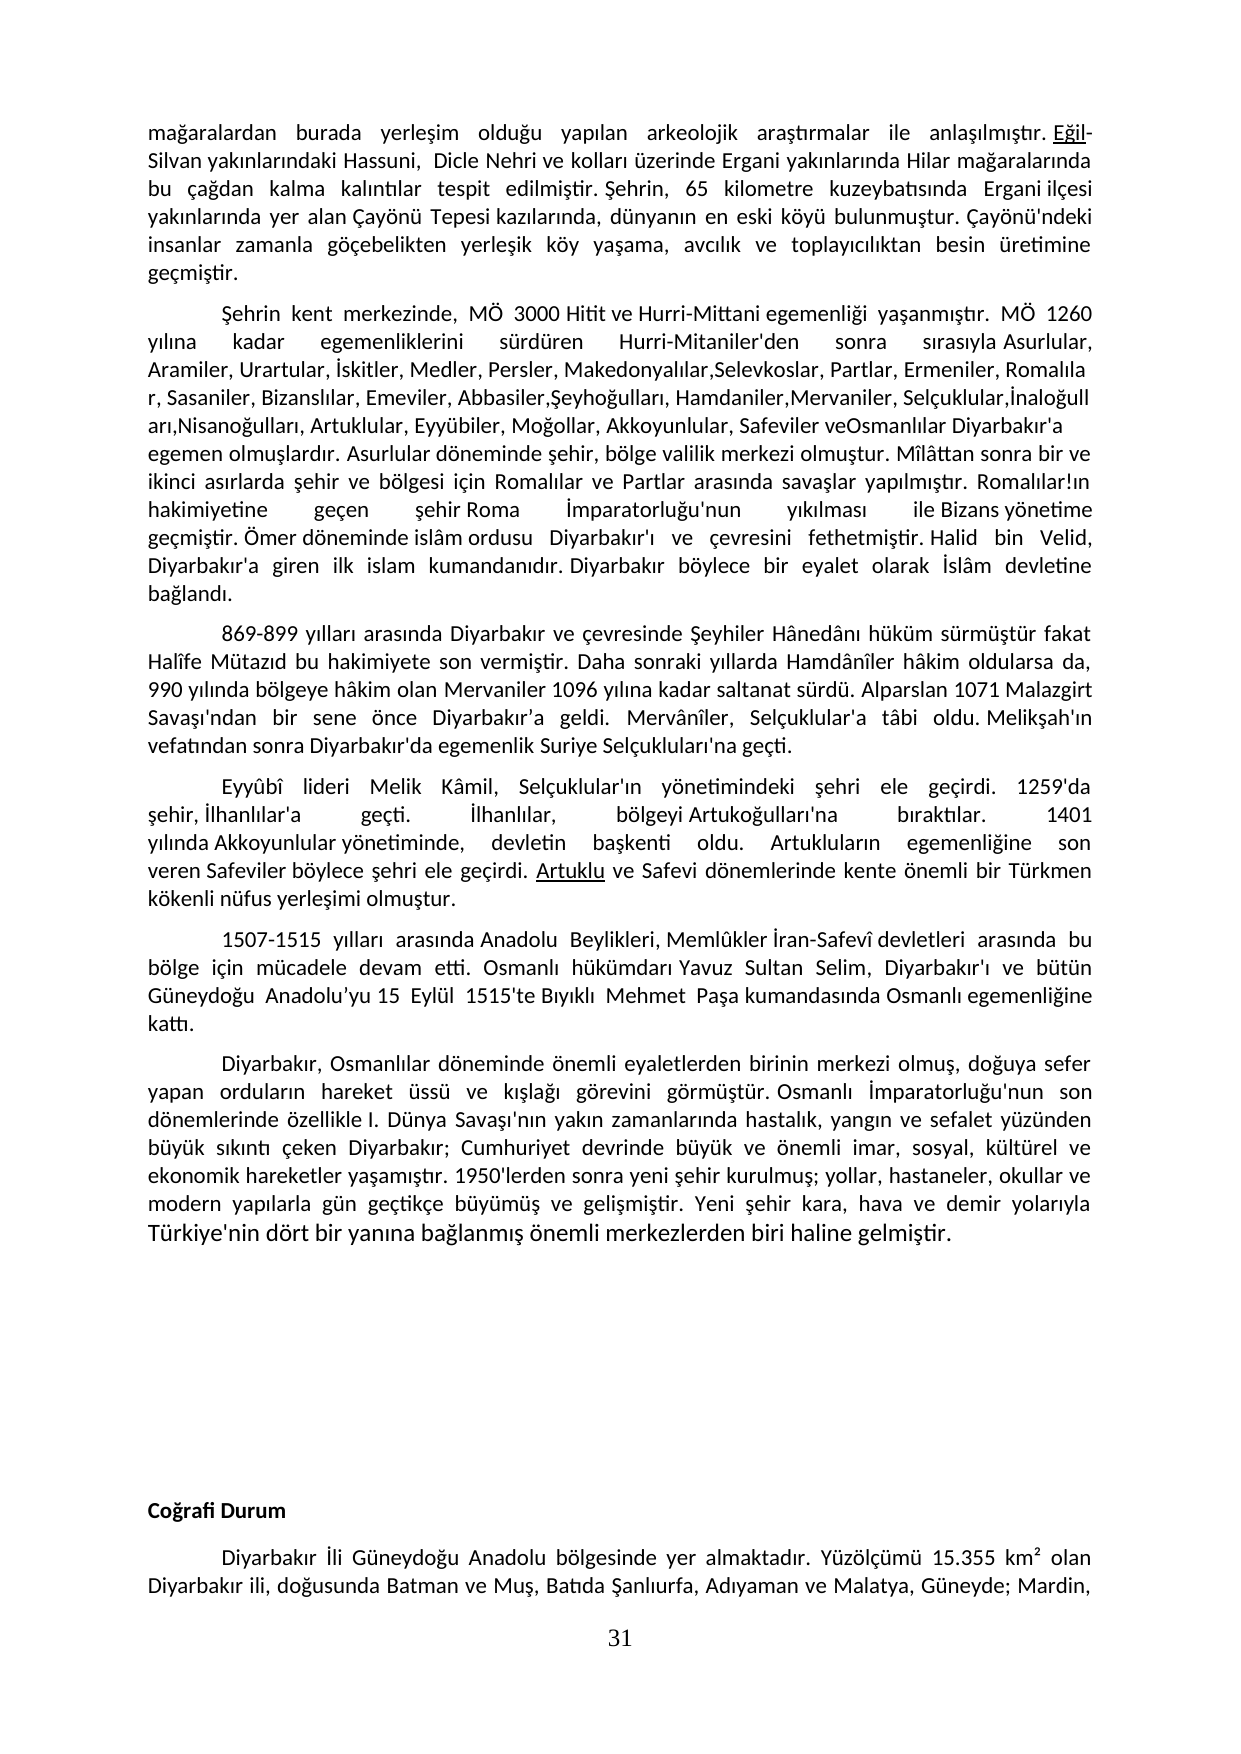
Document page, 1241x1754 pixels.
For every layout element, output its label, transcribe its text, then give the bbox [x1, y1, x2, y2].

text Şehrin kent merkezinde, MÖ 3000 Hitit ve Hurri-Mittani egemenliği yaşanmıştır. MÖ 1260 yılına kadar egemenliklerini sürdüren Hurri-Mitaniler'den sonra sırasıyla Asurlular, Aramiler, Urartular, İskitler, Medler, Persler, Makedonyalılar,Selevkoslar, Partlar, Ermeniler, Romalılar, Sasaniler, Bizanslılar, Emeviler, Abbasiler,Şeyhoğulları, Hamdaniler,Mervaniler, Selçuklular,İnaloğulları,Nisanoğulları, Artuklular, Eyyübiler, Moğollar, Akkoyunlular, Safeviler veOsmanlılar Diyarbakır'a egemen olmuşlardır. Asurlular döneminde şehir, bölge valilik merkezi olmuştur. Mîlâttan sonra bir ve ikinci asırlarda şehir ve bölgesi için Romalılar ve Partlar arasında savaşlar yapılmıştır. Romalılar!ın hakimiyetine geçen şehir Roma İmparatorluğu'nun yıkılması ile Bizans yönetime geçmiştir. Ömer döneminde islâm ordusu Diyarbakır'ı ve çevresini fethetmiştir. Halid bin Velid, Diyarbakır'a giren ilk islam kumandanıdır. Diyarbakır böylece bir eyalet olarak İslâm devletine bağlandı. [148, 299, 1092, 607]
text Coğrafi Durum [148, 1497, 1092, 1525]
text Diyarbakır, Osmanlılar döneminde önemli eyaletlerden birinin merkezi olmuş, doğuya sefer yapan orduların hareket üssü ve kışlağı görevini görmüştür. Osmanlı İmparatorluğu'nun son dönemlerinde özellikle I. Dünya Savaşı'nın yakın zamanlarında hastalık, yangın ve sefalet yüzünden büyük sıkıntı çeken Diyarbakır; Cumhuriyet devrinde büyük ve önemli imar, sosyal, kültürel ve ekonomik hareketler yaşamıştır. 1950'lerden sonra yeni şehir kurulmuş; yollar, hastaneler, okullar ve modern yapılarla gün geçtikçe büyümüş ve gelişmiştir. Yeni şehir kara, hava ve demir yolarıyla Türkiye'nin dört bir yanına bağlanmış önemli merkezlerden biri haline gelmiştir. [148, 1049, 1092, 1248]
text Eyyûbî lideri Melik Kâmil, Selçuklular'ın yönetimindeki şehri ele geçirdi. 1259'da şehir, İlhanlılar'a geçti. İlhanlılar, bölgeyi Artukoğulları'na bıraktılar. 1401 yılında Akkoyunlular yönetiminde, devletin başkenti oldu. Artukluların egemenliğine son veren Safeviler böylece şehri ele geçirdi. Artuklu ve Safevi dönemlerinde kente önemli bir Türkmen kökenli nüfus yerleşimi olmuştur. [148, 772, 1092, 912]
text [148, 118, 1092, 286]
text 1507-1515 yılları arasında Anadolu Beylikleri, Memlûkler İran-Safevî devletleri arasında bu bölge için mücadele devam etti. Osmanlı hükümdarı Yavuz Sultan Selim, Diyarbakır'ı ve bütün Güneydoğu Anadolu’yu 15 Eylül 1515'te Bıyıklı Mehmet Paşa kumandasında Osmanlı egemenliğine kattı. [148, 925, 1092, 1037]
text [148, 1543, 1092, 1599]
text 869-899 yılları arasında Diyarbakır ve çevresinde Şeyhiler Hânedânı hüküm sürmüştür fakat Halîfe Mütazıd bu hakimiyete son vermiştir. Daha sonraki yıllarda Hamdânîler hâkim oldularsa da, 990 yılında bölgeye hâkim olan Mervaniler 1096 yılına kadar saltanat sürdü. Alparslan 1071 Malazgirt Savaşı'ndan bir sene önce Diyarbakır’a geldi. Mervânîler, Selçuklular'a tâbi oldu. Melikşah'ın vefatından sonra Diyarbakır'da egemenlik Suriye Selçukluları'na geçti. [148, 619, 1092, 759]
